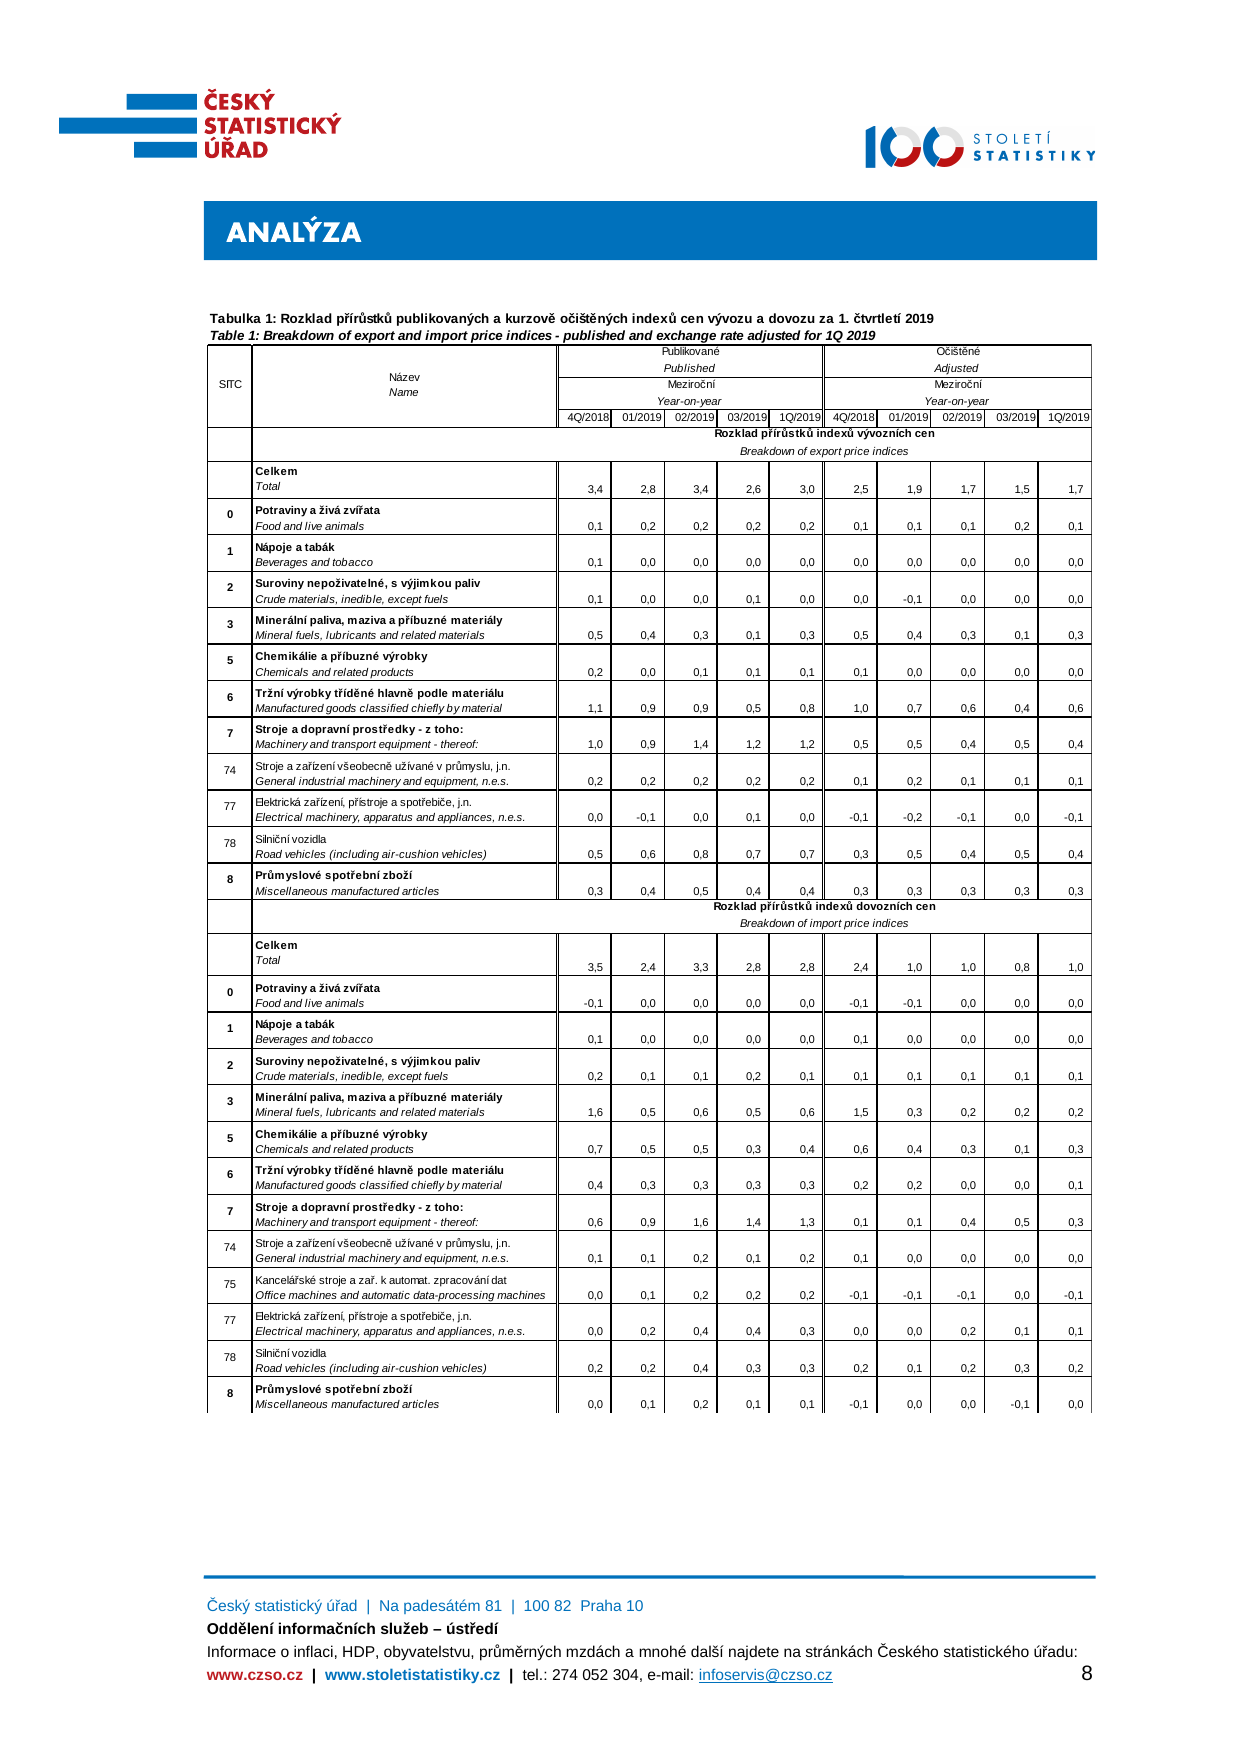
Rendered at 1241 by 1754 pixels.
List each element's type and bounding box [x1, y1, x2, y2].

picture [865, 126, 1096, 168]
